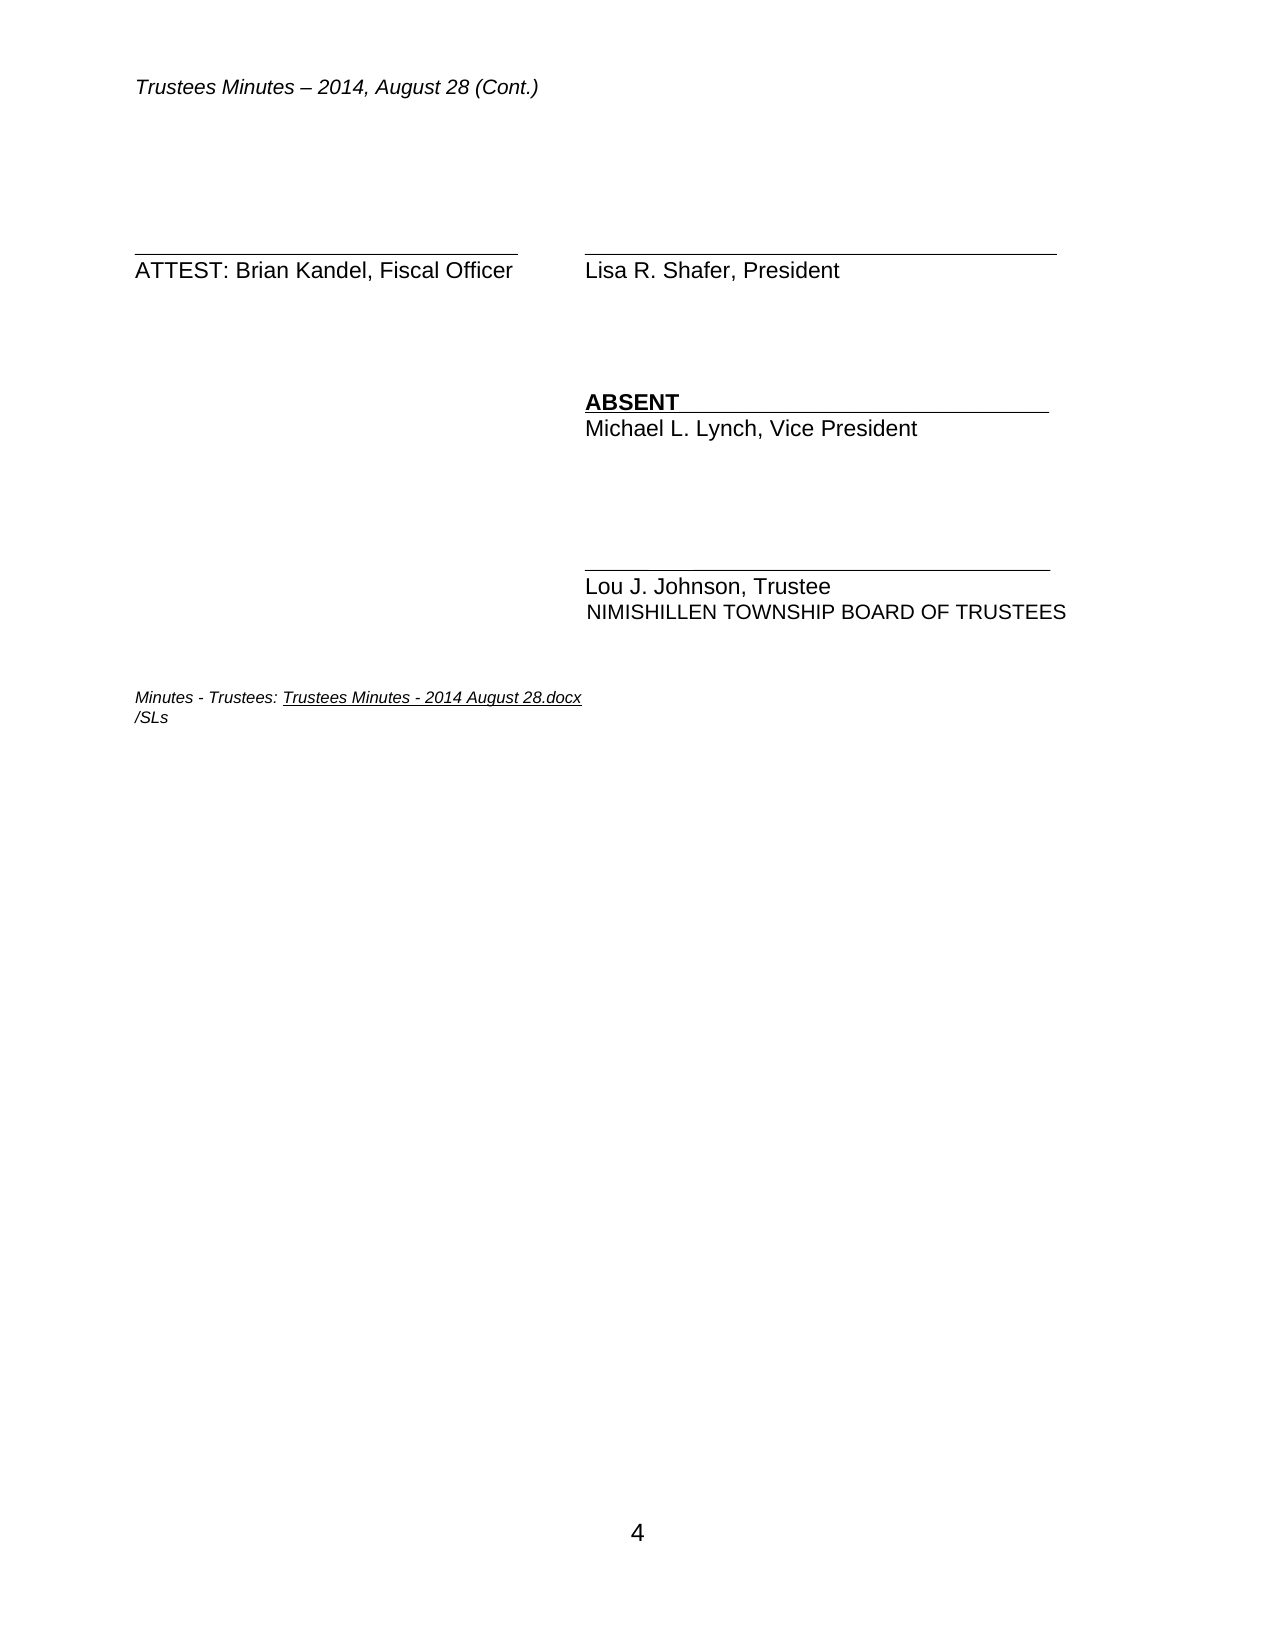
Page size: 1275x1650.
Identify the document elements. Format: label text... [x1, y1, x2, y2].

text Trustees Minutes – 2014, August 28 (Cont.) [135, 75, 1140, 99]
text /SLs [135, 707, 1140, 727]
text ATTEST: Brian Kandel, Fiscal Officer Lisa R. Shafer, President [135, 257, 1140, 283]
text NIMISHILLEN TOWNSHIP BOARD OF TRUSTEES [135, 600, 1140, 624]
text Lou J. Johnson, Trustee [135, 573, 1140, 600]
text Michael L. Lynch, Vice President [135, 415, 1140, 442]
text ______________________________ _____________________________________ [135, 231, 1140, 257]
text _____ ____________________________ [135, 547, 1140, 573]
text ABSENT_____________________________ [135, 389, 1140, 415]
text Minutes - Trustees: Trustees Minutes - 2014 August 28.docx [135, 688, 1140, 707]
